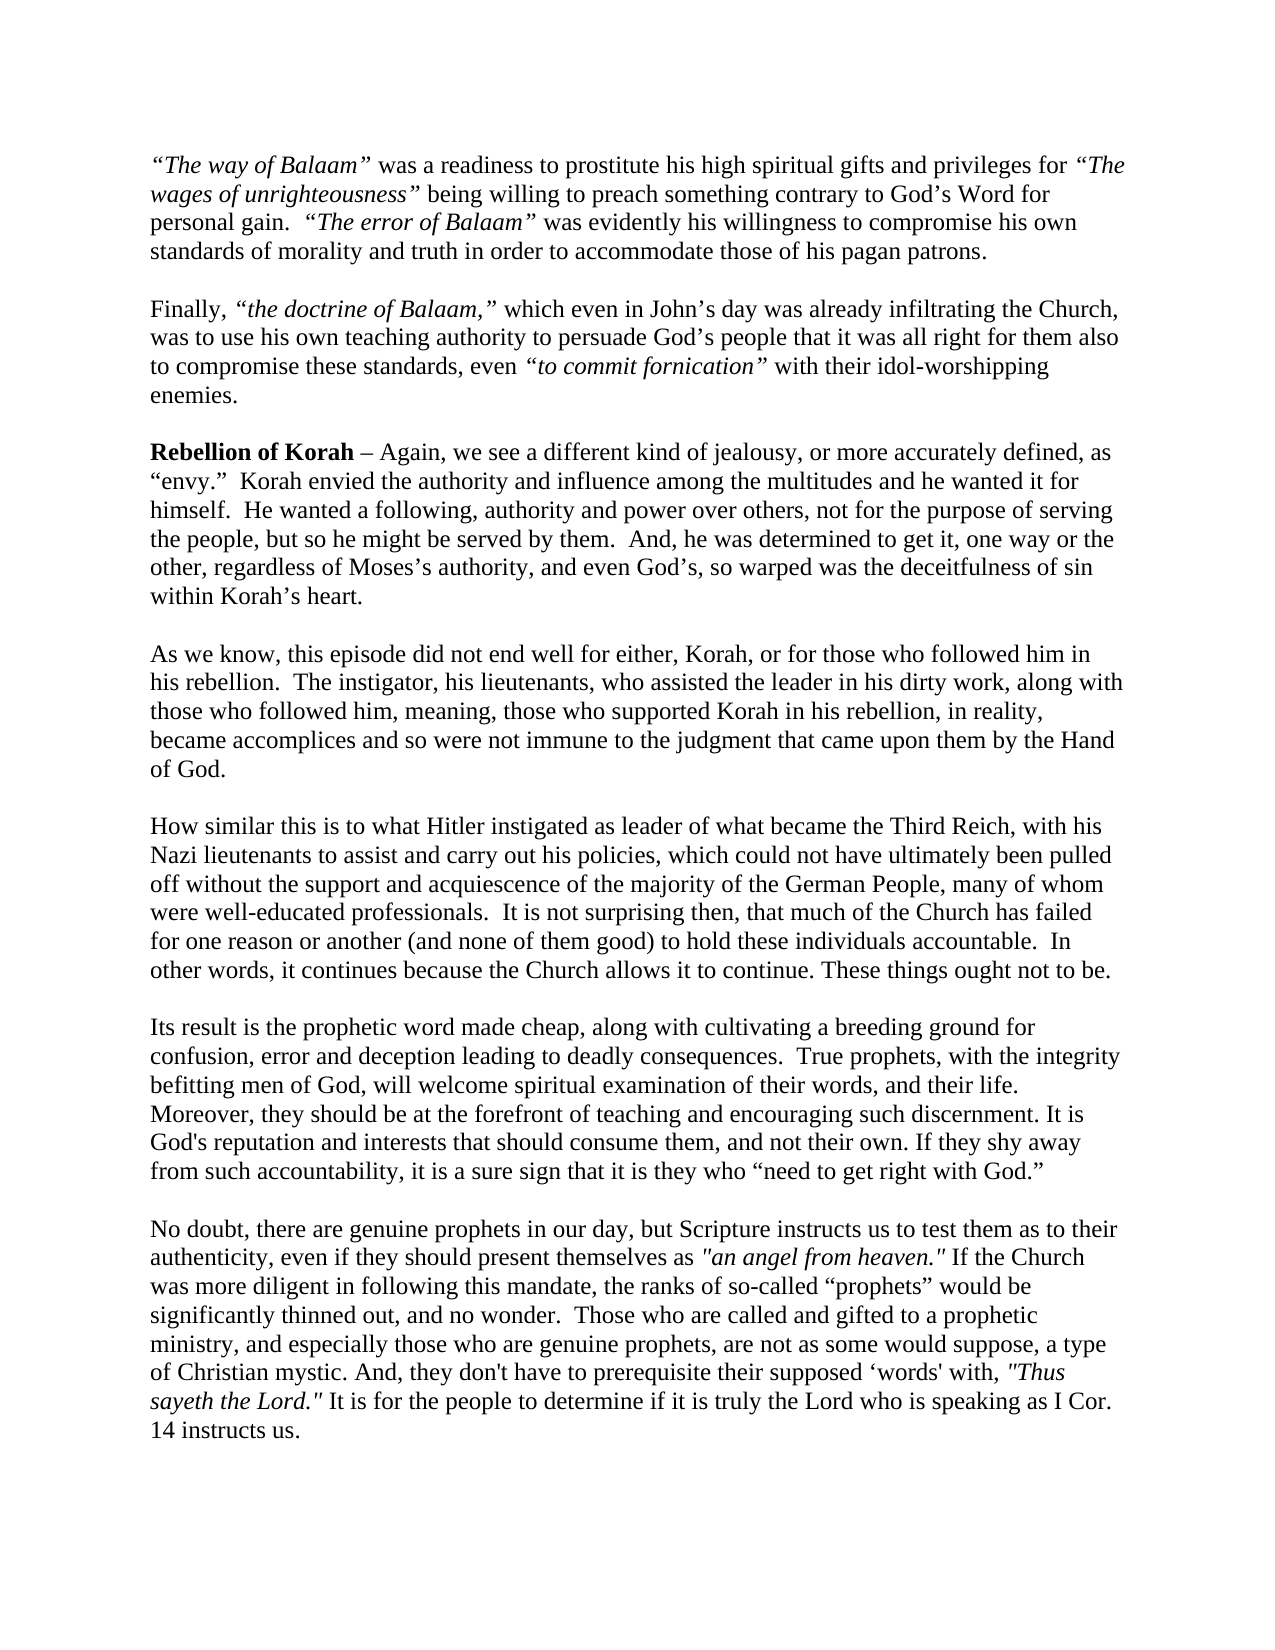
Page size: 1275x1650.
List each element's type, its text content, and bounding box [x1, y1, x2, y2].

text As we know, this episode did not end well for either, Korah, or for those who followed him in his rebellion. The instigator, his lieutenants, who assisted the leader in his dirty work, along with those who followed him, meaning, those who supported Korah in his rebellion, in reality, became accomplices and so were not immune to the judgment that came upon them by the Hand of God. [150, 639, 1125, 782]
text “The way of Balaam” was a readiness to prostitute his high spiritual gifts and privileges for “The wages of unrighteousness” being willing to preach something contrary to God’s Word for personal gain. “The error of Balaam” was evidently his willingness to compromise his own standards of morality and truth in order to accommodate those of his pagan patrons. [150, 150, 1125, 265]
text No doubt, there are genuine prophets in our day, but Scripture instructs us to test them as to their authenticity, even if they should present themselves as "an angel from heaven." If the Church was more diligent in following this mandate, the ranks of so-called “prophets” would be significantly thinned out, and no wonder. Those who are called and gifted to a prophetic ministry, and especially those who are genuine prophets, are not as some would suppose, a type of Christian mystic. And, they don't have to prerequisite their supposed ‘words' with, "Thus sayeth the Lord." It is for the people to determine if it is truly the Lord who is speaking as I Cor. 14 instructs us. [150, 1214, 1125, 1444]
text How similar this is to what Hitler instigated as leader of what became the Third Reich, with his Nazi lieutenants to assist and carry out his policies, which could not have ultimately been pulled off without the support and acquiescence of the majority of the German People, many of whom were well-educated professionals. It is not surprising then, that much of the Church has failed for one reason or another (and none of them good) to hold these individuals accountable. In other words, it continues because the Church allows it to continue. These things ought not to be. [150, 811, 1125, 984]
text Finally, “the doctrine of Balaam,” which even in John’s day was already infiltrating the Church, was to use his own teaching authority to persuade God’s people that it was all right for them also to compromise these standards, even “to commit fornication” with their idol-worshipping enemies. [150, 294, 1125, 409]
text Rebellion of Korah – Again, we see a different kind of jealousy, or more accurately defined, as “envy.” Korah envied the authority and influence among the multitudes and he wanted it for himself. He wanted a following, authority and power over others, not for the purpose of serving the people, but so he might be served by them. And, he was determined to get it, one way or the other, regardless of Moses’s authority, and even God’s, so warped was the deceitfulness of sin within Korah’s heart. [150, 437, 1125, 610]
text Its result is the prophetic word made cheap, along with cultivating a breeding ground for confusion, error and deception leading to deadly consequences. True prophets, with the integrity befitting men of God, will welcome spiritual examination of their words, and their life. Moreover, they should be at the forefront of teaching and encouraging such discernment. It is God's reputation and interests that should consume them, and not their own. If they shy away from such accountability, it is a sure sign that it is they who “need to get right with God.” [150, 1012, 1125, 1185]
